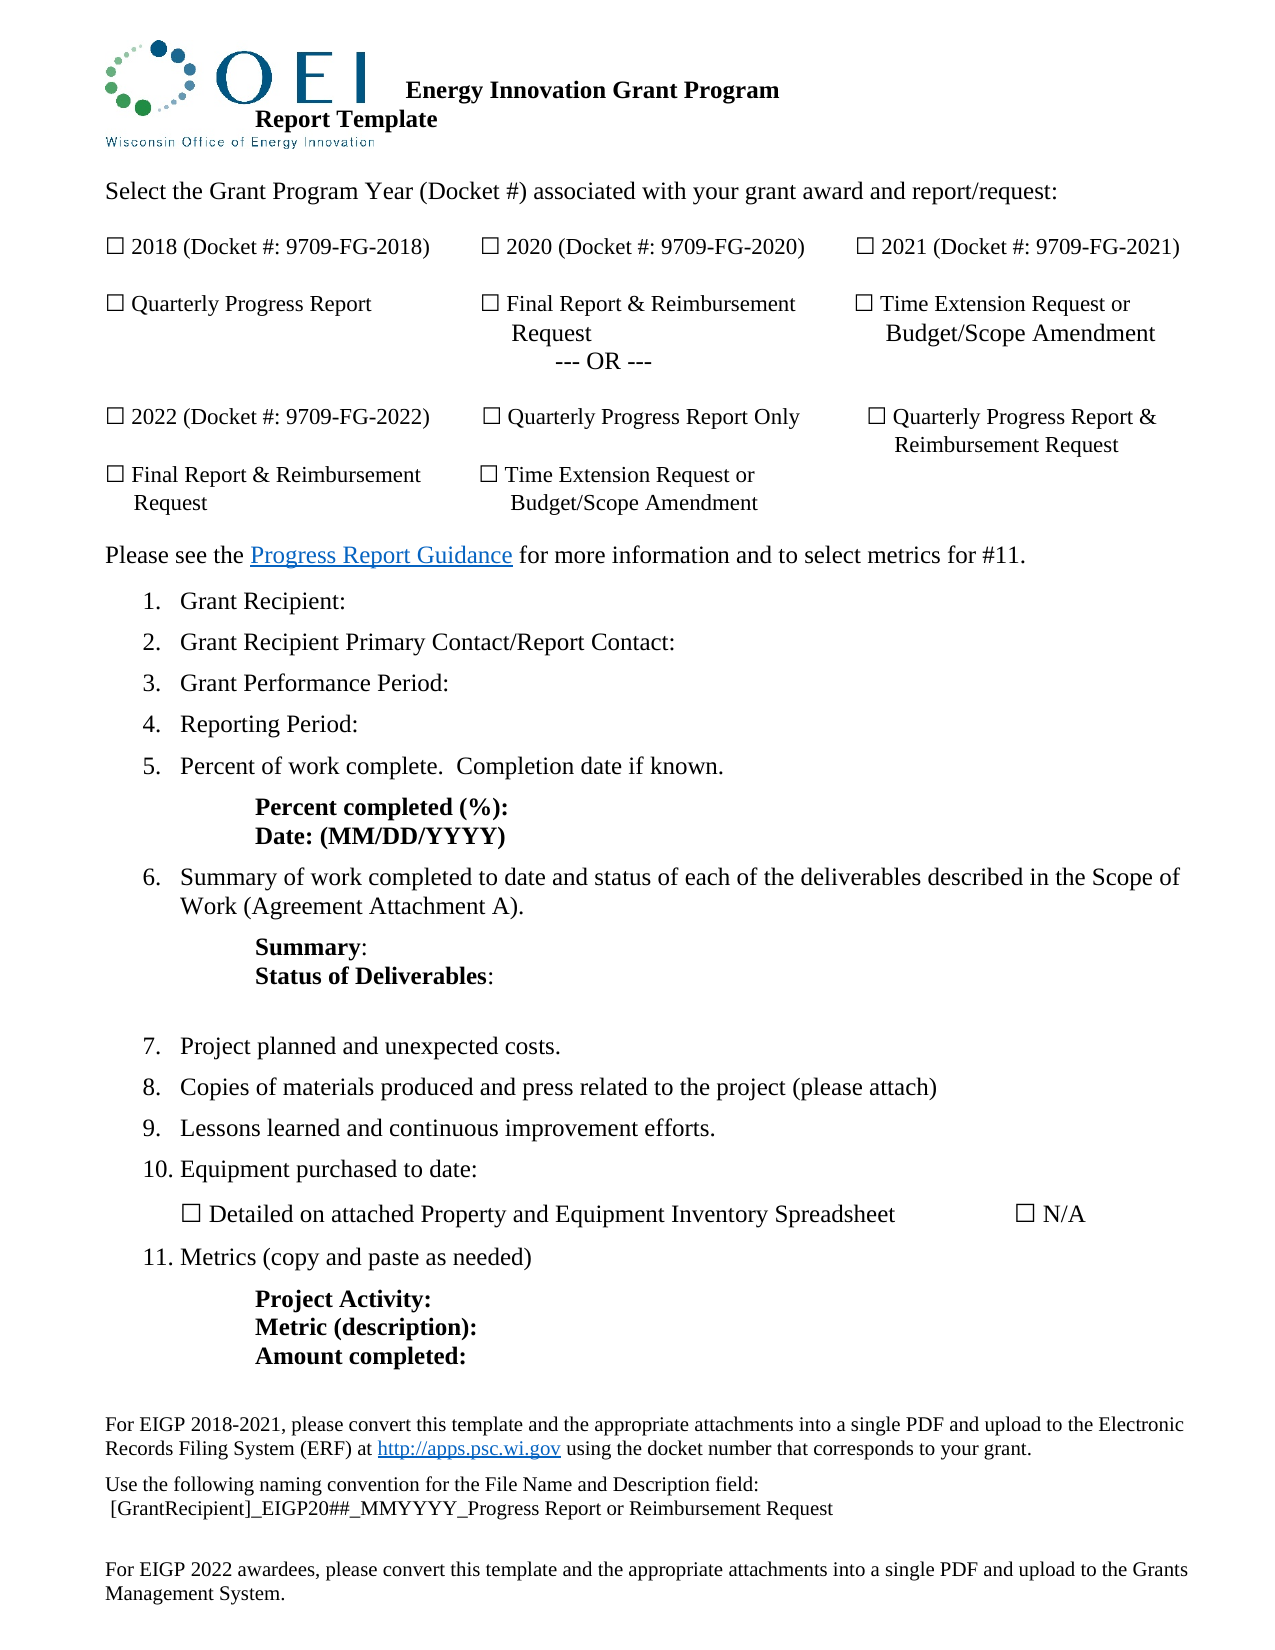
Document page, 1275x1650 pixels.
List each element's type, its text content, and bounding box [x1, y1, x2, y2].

list Status of Deliverables: [255, 961, 1215, 989]
text Select the Grant Program Year (Docket #) associated with your grant award and report/request: [105, 176, 1215, 205]
list Percent of work complete. Completion date if known. [142, 751, 1215, 779]
list Grant Performance Period: [142, 668, 1215, 697]
list Percent completed (%): [255, 792, 1215, 821]
list Project Activity: [255, 1284, 1215, 1312]
list Metrics (copy and paste as needed) [142, 1242, 1215, 1271]
list Amount completed: [255, 1341, 1215, 1370]
text 2018 (Docket #: 9709-FG-2018) 2020 (Docket #: 9709-FG-2020) 2021 (Docket #: 9709-FG-2021) [105, 230, 1215, 261]
list Grant Recipient Primary Contact/Report Contact: [142, 627, 1215, 656]
list Date: (MM/DD/YYYY) [255, 821, 1215, 849]
list Summary of work completed to date and status of each of the deliverables described in the Scope of Work (Agreement Attachment A). [142, 862, 1215, 919]
list Copies of materials produced and press related to the project (please attach) [142, 1072, 1215, 1101]
list Lessons learned and continuous improvement efforts. [142, 1113, 1215, 1142]
text Please see the Progress Report Guidance for more information and to select metrics for #11. [105, 540, 1215, 569]
list Project planned and unexpected costs. [142, 1031, 1215, 1059]
list Metric (description): [255, 1312, 1215, 1341]
list Grant Recipient: [142, 586, 1215, 614]
text 2022 (Docket #: 9709-FG-2022) Quarterly Progress Report Only Quarterly Progress Report & Reimbursement Request Final Report & Reimbursement Time Extension Request or Request Budget/Scope Amendment [105, 400, 1215, 515]
list Summary: [255, 932, 1215, 961]
list Detailed on attached Property and Equipment Inventory Spreadsheet N/A [180, 1196, 1215, 1230]
text Quarterly Progress Report Final Report & Reimbursement Time Extension Request or Request Budget/Scope Amendment --- OR --- [105, 286, 1215, 375]
picture [105, 40, 374, 149]
list Reporting Period: [142, 709, 1215, 738]
list Equipment purchased to date: [142, 1154, 1215, 1183]
